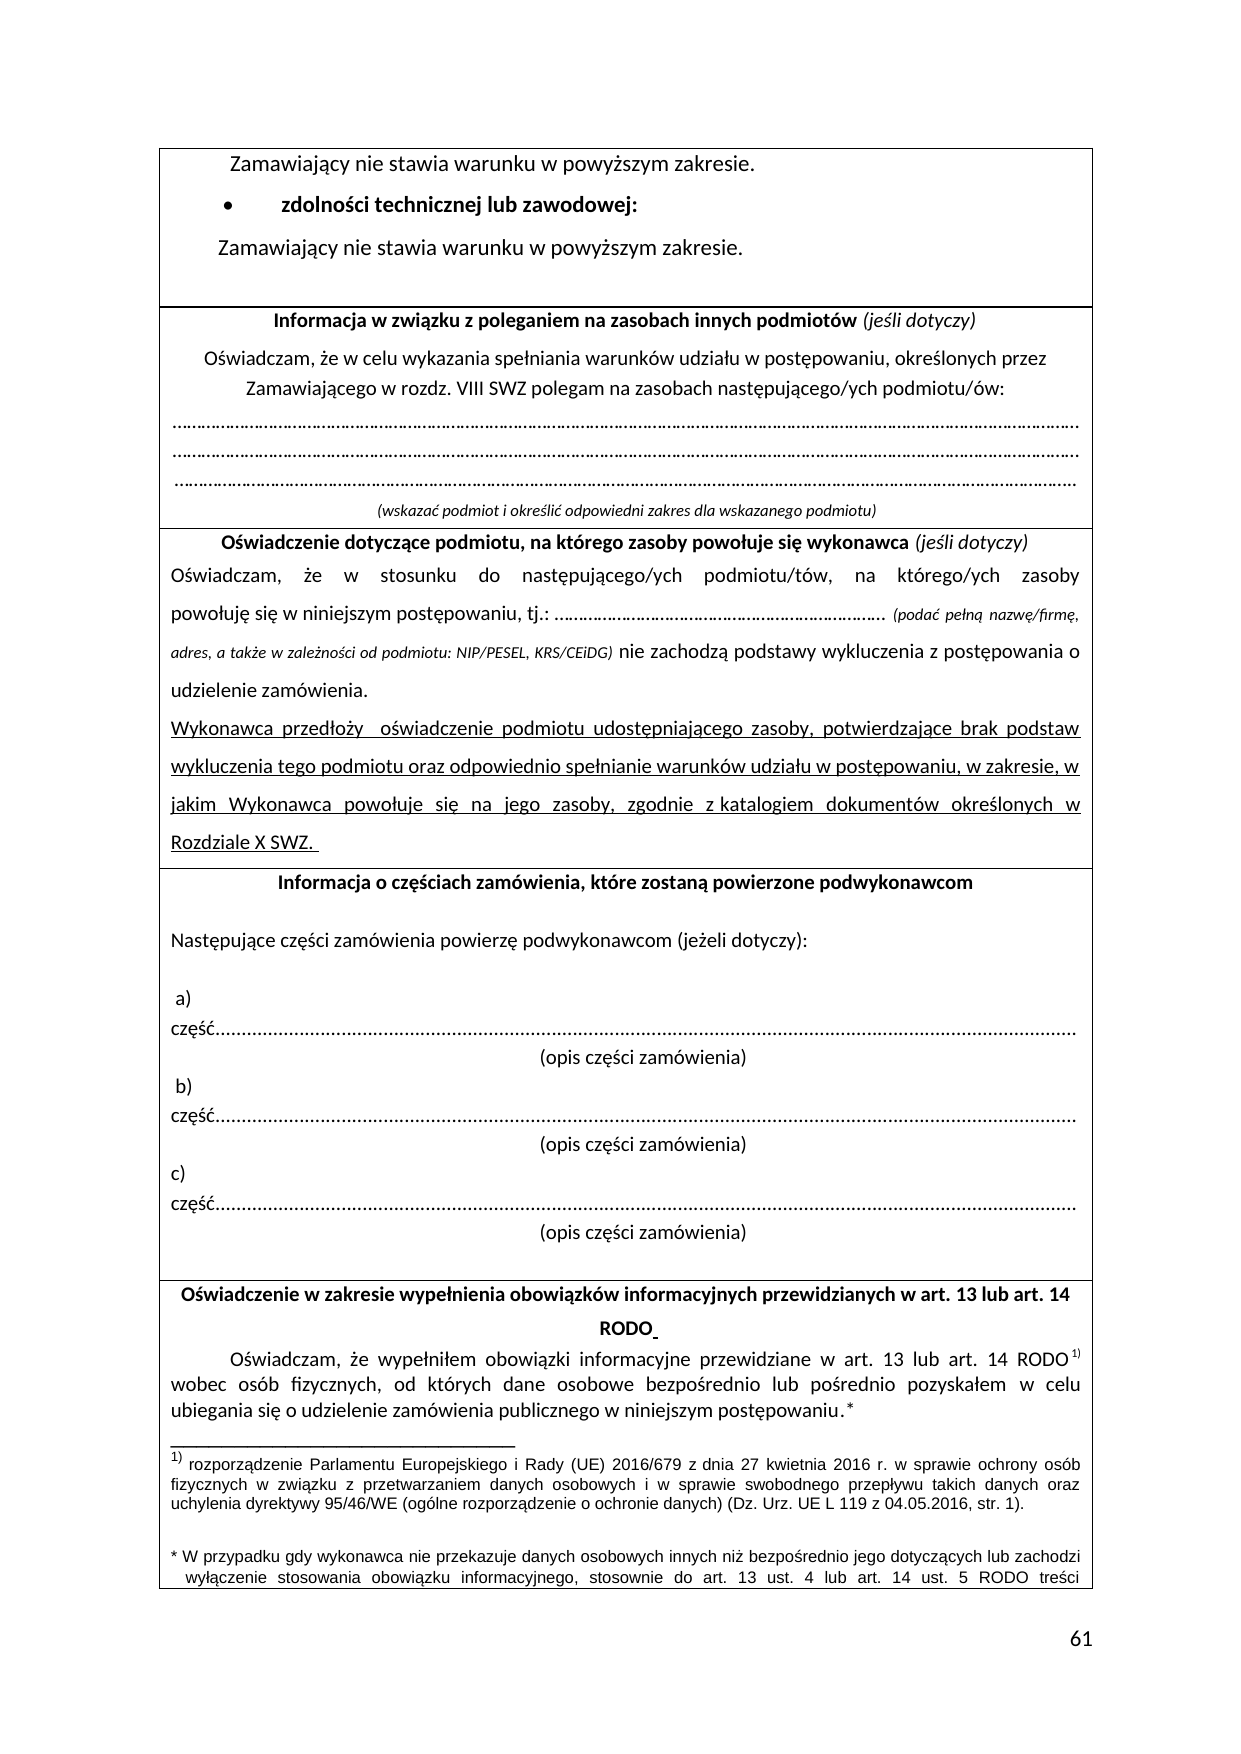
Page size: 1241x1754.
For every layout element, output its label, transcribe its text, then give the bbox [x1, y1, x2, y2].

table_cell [160, 1281, 1092, 1587]
table_cell Oświadczenie dotyczące podmiotu, na którego zasoby powołuje się wykonawca (jeśli dotyczy) Oświadczam, że w stosunku do następującego/ych podmiotu/tów, na którego/ych zasoby powołuję się w niniejszym postępowaniu, tj.: …………………………………………………………… (podać pełną nazwę/firmę, adres, a także w zależności od podmiotu: NIP/PESEL, KRS/CEiDG) nie zachodzą podstawy wykluczenia z postępowania o udzielenie zamówienia. Wykonawca przedłoży oświadczenie podmiotu udostępniającego zasoby, potwierdzające brak podstaw wykluczenia tego podmiotu oraz odpowiednio spełnianie warunków udziału w postępowaniu, w zakresie, w jakim Wykonawca powołuje się na jego zasoby, zgodnie z katalogiem dokumentów określonych w Rozdziale X SWZ. [160, 529, 1092, 868]
table_cell Informacja w związku z poleganiem na zasobach innych podmiotów (jeśli dotyczy) Oświadczam, że w celu wykazania spełniania warunków udziału w postępowaniu, określonych przez Zamawiającego w rozdz. VIII SWZ polegam na zasobach następującego/ych podmiotu/ów: …………………………………………………………………………………………………………………………………………………………………………………………………………………………………………………………………………………………………………………………………………………………………………………………………………………………………………………………………………………………………………………….. (wskazać podmiot i określić odpowiedni zakres dla wskazanego podmiotu) [160, 308, 1092, 528]
table_cell Informacja o częściach zamówienia, które zostaną powierzone podwykonawcom Następujące części zamówienia powierzę podwykonawcom (jeżeli dotyczy): a) część.................................................................................................................................................................... (opis części zamówienia) b) część.................................................................................................................................................................... (opis części zamówienia) c) część.................................................................................................................................................................... (opis części zamówienia) [160, 869, 1092, 1280]
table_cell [160, 149, 1092, 306]
